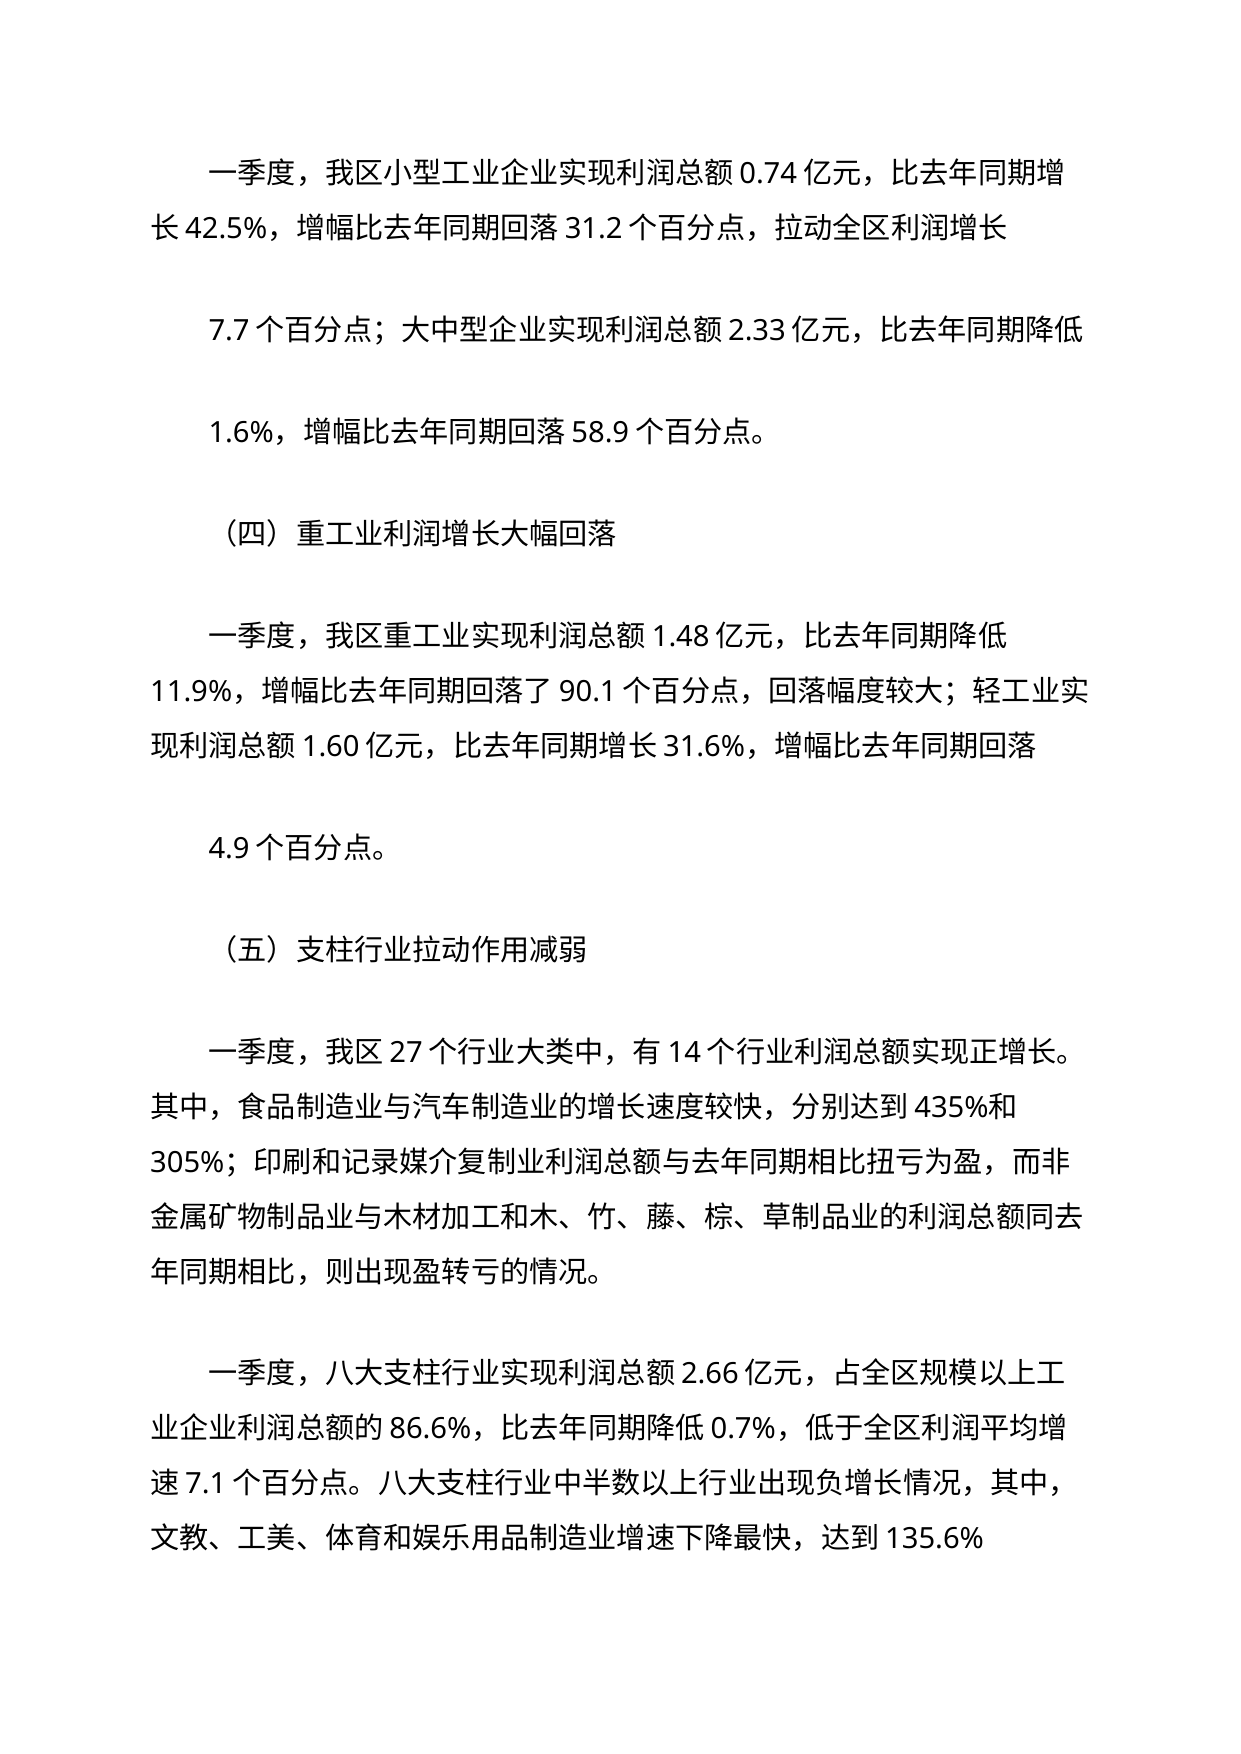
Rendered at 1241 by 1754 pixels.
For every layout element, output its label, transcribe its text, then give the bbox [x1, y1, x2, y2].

text （五）支柱行业拉动作用减弱 [150, 927, 1090, 969]
text 一季度，我区重工业实现利润总额1.48亿元，比去年同期降低11.9%，增幅比去年同期回落了90.1个百分点，回落幅度较大；轻工业实现利润总额1.60亿元，比去年同期增长31.6%，增幅比去年同期回落 [150, 613, 1090, 765]
text 一季度，我区27个行业大类中，有14个行业利润总额实现正增长。其中，食品制造业与汽车制造业的增长速度较快，分别达到435%和305%；印刷和记录媒介复制业利润总额与去年同期相比扭亏为盈，而非金属矿物制品业与木材加工和木、竹、藤、棕、草制品业的利润总额同去年同期相比，则出现盈转亏的情况。 [150, 1028, 1090, 1291]
text 一季度，我区小型工业企业实现利润总额0.74亿元，比去年同期增长42.5%，增幅比去年同期回落31.2个百分点，拉动全区利润增长 [150, 150, 1090, 247]
text 7.7个百分点；大中型企业实现利润总额2.33亿元，比去年同期降低 [150, 307, 1090, 349]
text （四）重工业利润增长大幅回落 [150, 511, 1090, 553]
text 一季度，八大支柱行业实现利润总额2.66亿元，占全区规模以上工业企业利润总额的86.6%，比去年同期降低0.7%，低于全区利润平均增速7.1个百分点。八大支柱行业中半数以上行业出现负增长情况，其中，文教、工美、体育和娱乐用品制造业增速下降最快，达到135.6% [150, 1350, 1090, 1557]
text 1.6%，增幅比去年同期回落58.9个百分点。 [150, 409, 1090, 451]
text 4.9个百分点。 [150, 825, 1090, 867]
